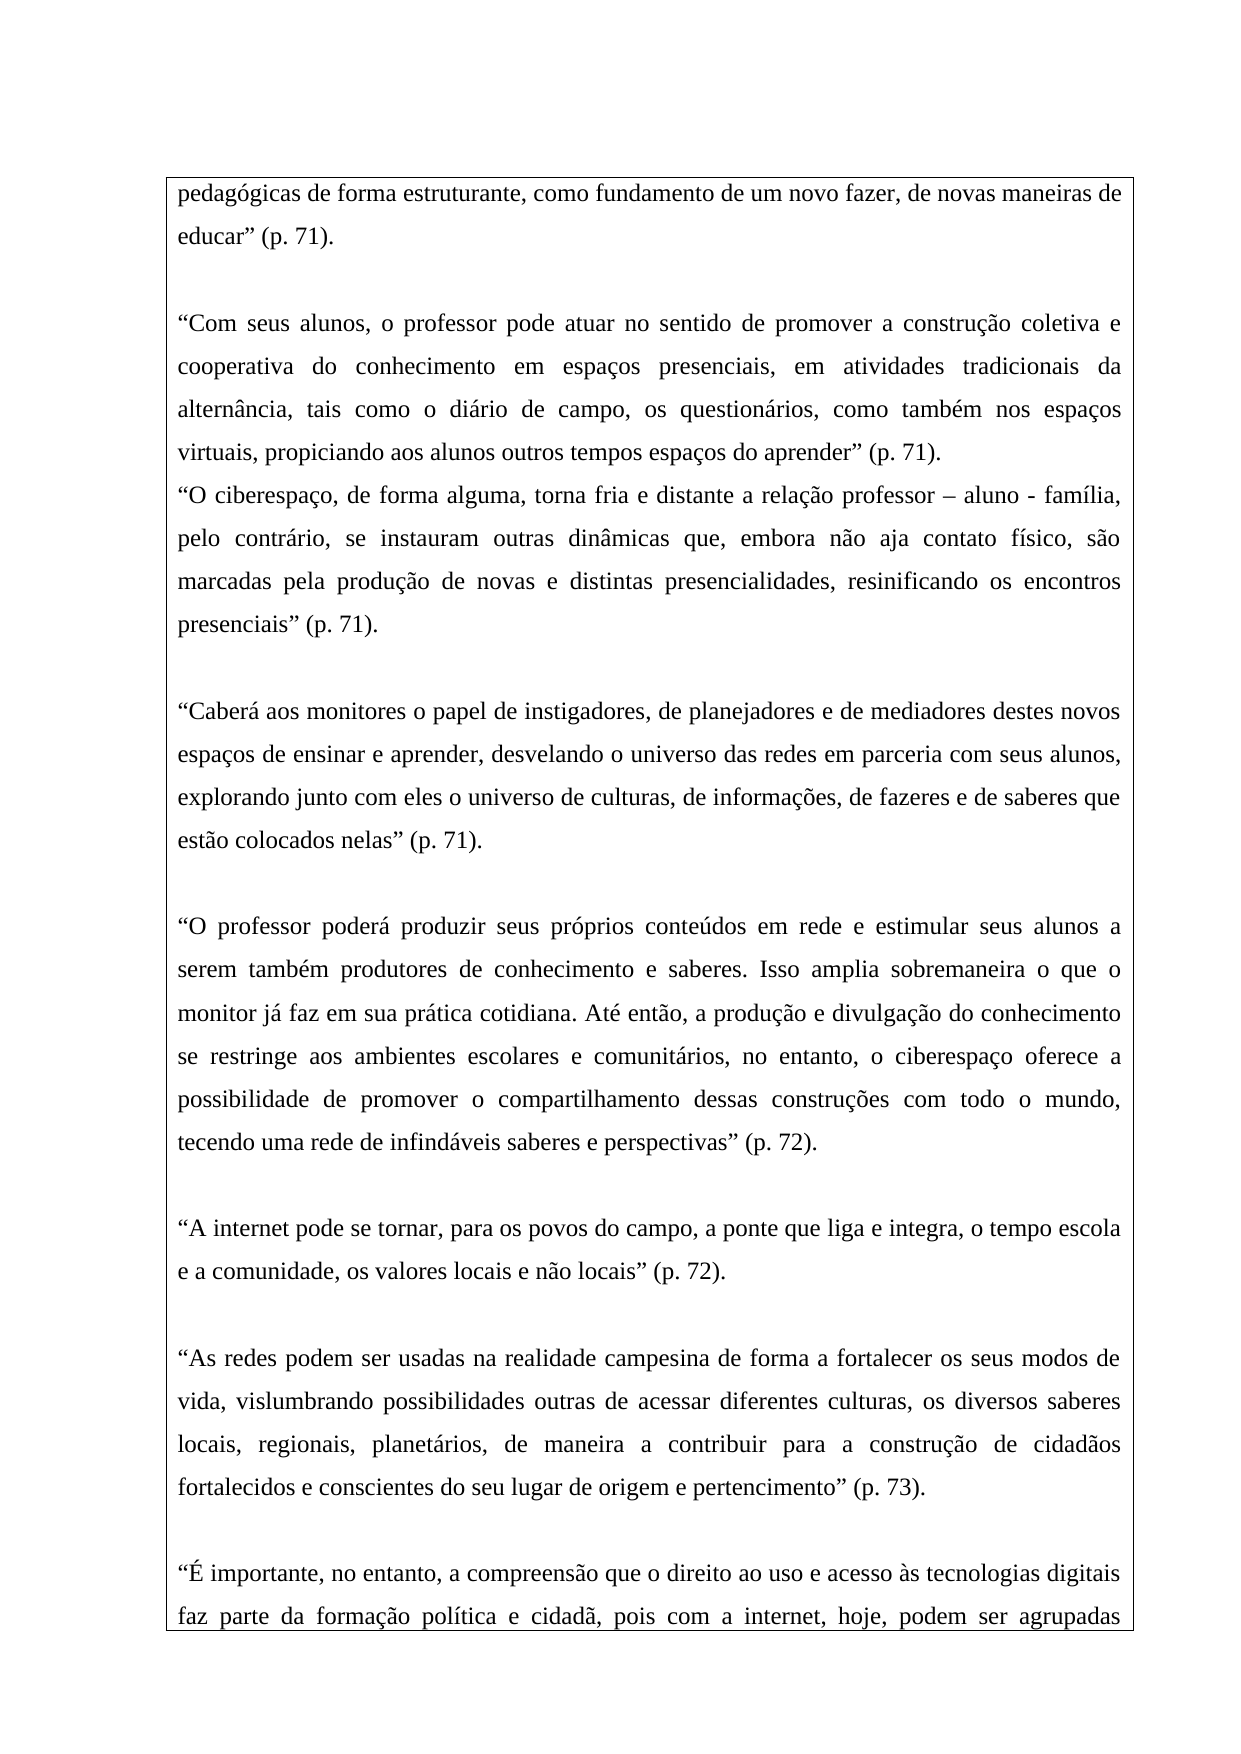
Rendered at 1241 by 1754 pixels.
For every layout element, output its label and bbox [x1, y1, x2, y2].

table_cell [167, 178, 1133, 1630]
